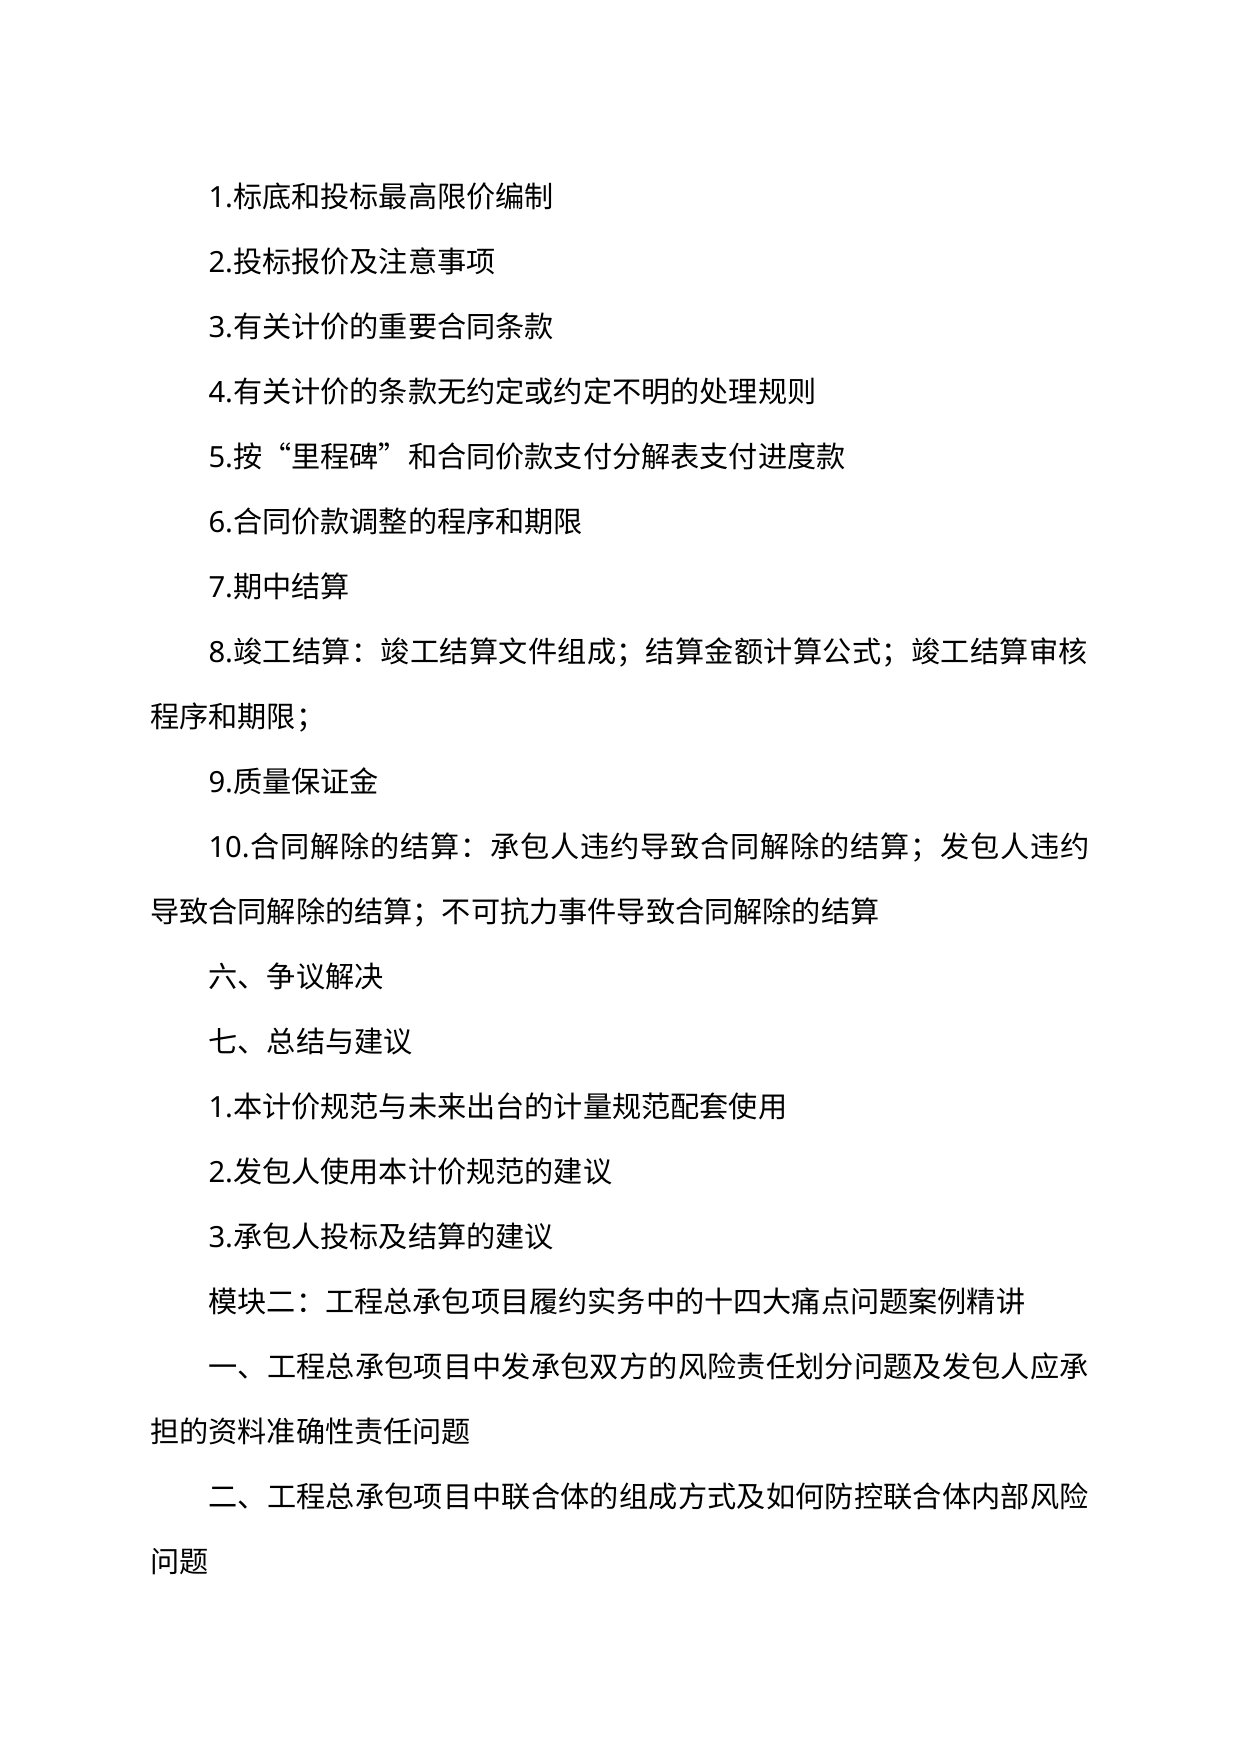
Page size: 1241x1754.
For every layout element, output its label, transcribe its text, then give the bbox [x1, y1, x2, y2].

text 4.有关计价的条款无约定或约定不明的处理规则 [150, 357, 1090, 422]
text 5.按“里程碑”和合同价款支付分解表支付进度款 [150, 422, 1090, 487]
text 7.期中结算 [150, 552, 1090, 617]
text 10.合同解除的结算：承包人违约导致合同解除的结算；发包人违约导致合同解除的结算；不可抗力事件导致合同解除的结算 [150, 812, 1090, 942]
text 1.本计价规范与未来出台的计量规范配套使用 [150, 1072, 1090, 1137]
text 1.标底和投标最高限价编制 [150, 162, 1090, 227]
text 3.有关计价的重要合同条款 [150, 292, 1090, 357]
text 六、争议解决 [150, 942, 1090, 1007]
text 8.竣工结算：竣工结算文件组成；结算金额计算公式；竣工结算审核程序和期限； [150, 617, 1090, 747]
text 6.合同价款调整的程序和期限 [150, 487, 1090, 552]
text 2.投标报价及注意事项 [150, 227, 1090, 292]
text 3.承包人投标及结算的建议 [150, 1202, 1090, 1267]
text 二、工程总承包项目中联合体的组成方式及如何防控联合体内部风险问题 [150, 1462, 1090, 1592]
text 七、总结与建议 [150, 1007, 1090, 1072]
text 9.质量保证金 [150, 747, 1090, 812]
text 模块二：工程总承包项目履约实务中的十四大痛点问题案例精讲 [150, 1267, 1090, 1332]
text 2.发包人使用本计价规范的建议 [150, 1137, 1090, 1202]
text 一、工程总承包项目中发承包双方的风险责任划分问题及发包人应承担的资料准确性责任问题 [150, 1332, 1090, 1462]
